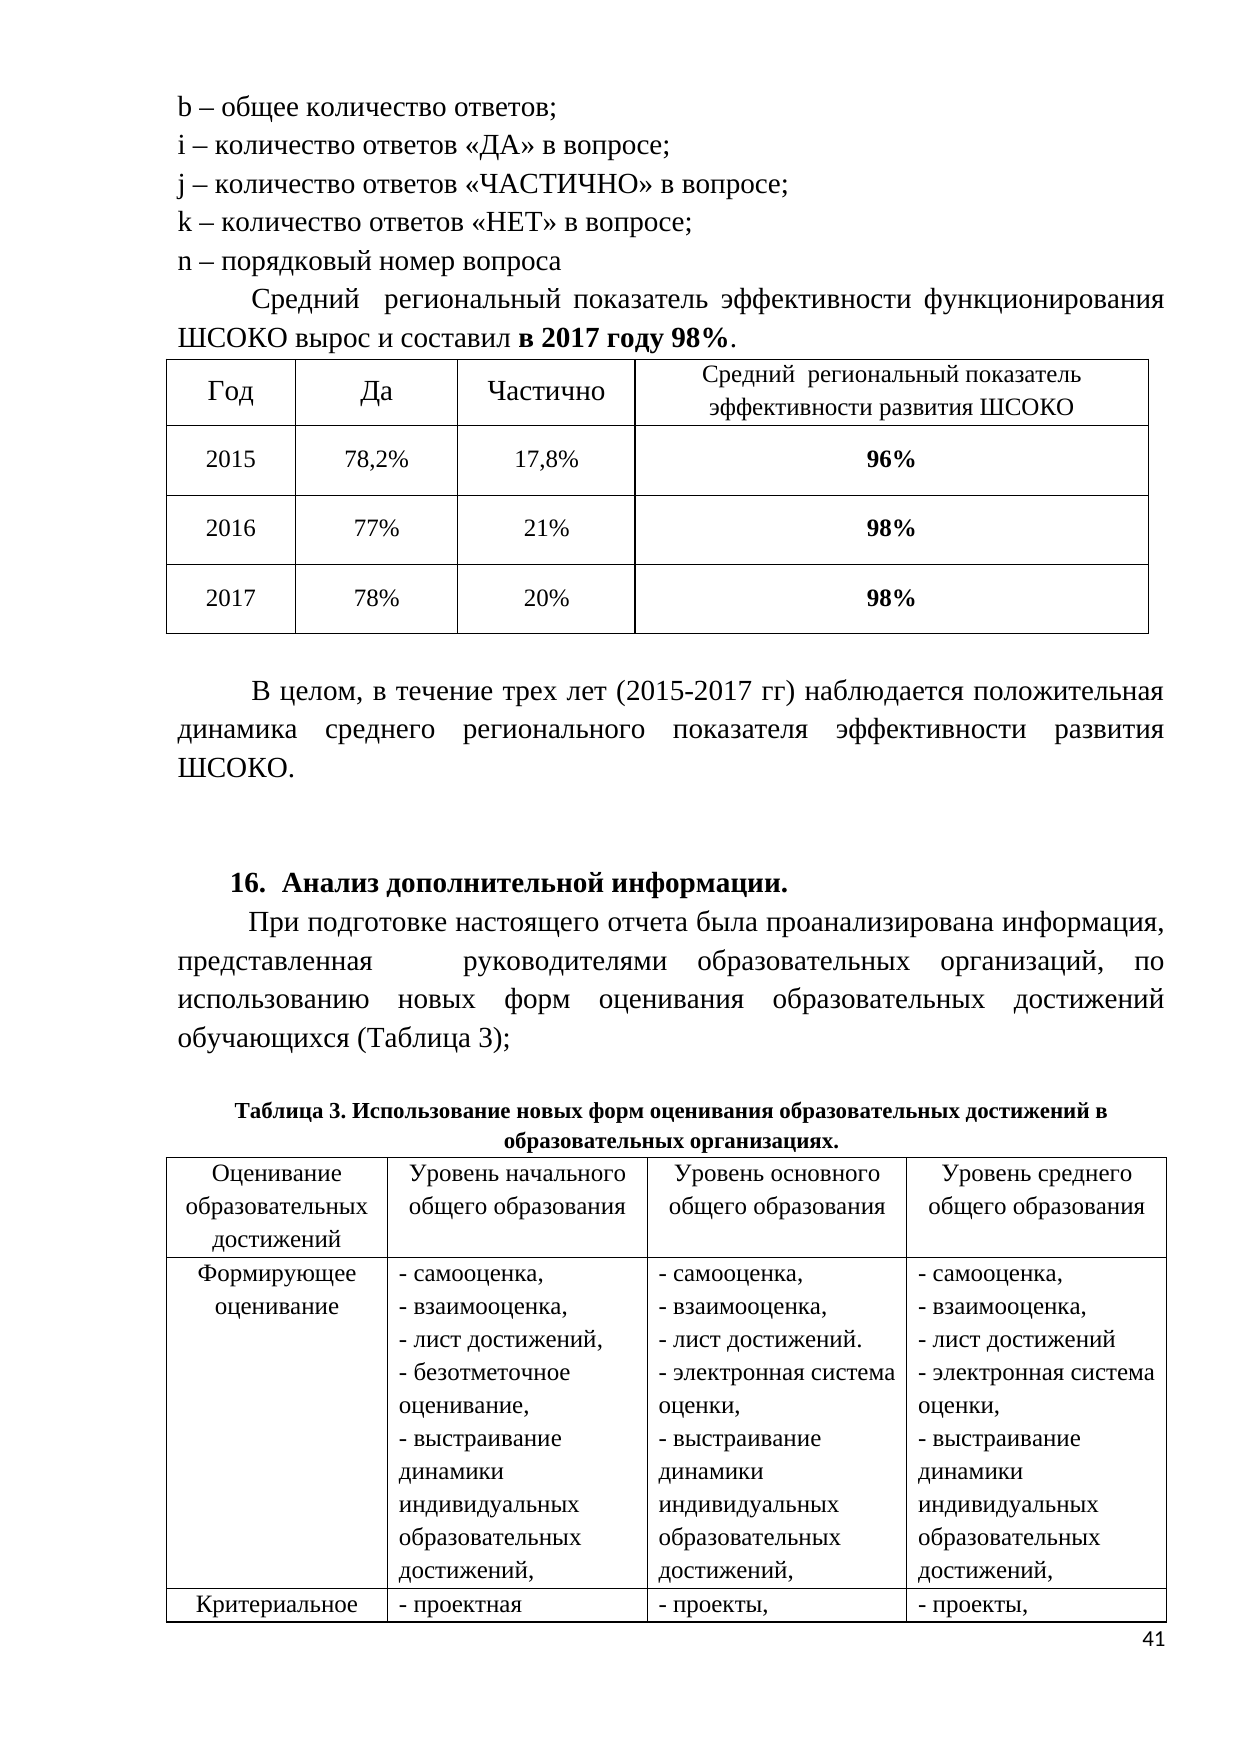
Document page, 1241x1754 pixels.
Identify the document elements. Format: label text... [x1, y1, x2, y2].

text n – порядковый номер вопроса [177, 243, 1165, 276]
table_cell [388, 1589, 647, 1621]
table_cell Формирующее оценивание [167, 1258, 387, 1588]
text k – количество ответов «НЕТ» в вопросе; [177, 204, 1165, 238]
table_cell 78,2% [296, 426, 457, 494]
text Средний региональный показатель эффективности функционирования ШСОКО вырос и составил в 2017 году 98%. [177, 281, 1165, 353]
table_cell - самооценка, - взаимооценка, - лист достижений, - безотметочное оценивание, - выстраивание динамики индивидуальных образовательных достижений, [388, 1258, 647, 1588]
table_cell 98% [636, 565, 1148, 633]
text В целом, в течение трех лет (2015-2017 гг) наблюдается положительная динамика среднего регионального показателя эффективности развития ШСОКО. [177, 673, 1165, 783]
table_header Да [296, 360, 457, 425]
list Анализ дополнительной информации. [229, 866, 1165, 899]
table_cell - самооценка, - взаимооценка, - лист достижений. - электронная система оценки, - выстраивание динамики индивидуальных образовательных достижений, [648, 1258, 906, 1588]
text i – количество ответов «ДА» в вопросе; [177, 127, 1165, 161]
text Таблица 3. Использование новых форм оценивания образовательных достижений в образовательных организациях. [177, 1097, 1165, 1153]
table_header Средний региональный показатель эффективности развития ШСОКО [636, 360, 1148, 425]
table_header Уровень основного общего образования [648, 1158, 906, 1257]
table_cell - самооценка, - взаимооценка, - лист достижений - электронная система оценки, - выстраивание динамики индивидуальных образовательных достижений, [907, 1258, 1166, 1588]
table_cell 20% [458, 565, 634, 633]
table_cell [648, 1589, 906, 1621]
table_cell 17,8% [458, 426, 634, 494]
table_header Уровень среднего общего образования [907, 1158, 1166, 1257]
text b – общее количество ответов; [177, 89, 1165, 122]
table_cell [907, 1589, 1166, 1621]
text j – количество ответов «ЧАСТИЧНО» в вопросе; [177, 166, 1165, 199]
table_header Уровень начального общего образования [388, 1158, 647, 1257]
table_header Оценивание образовательных достижений [167, 1158, 387, 1257]
table_cell 77% [296, 496, 457, 564]
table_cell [167, 1589, 387, 1621]
text При подготовке настоящего отчета была проанализирована информация, представленная руководителями образовательных организаций, по использованию новых форм оценивания образовательных достижений обучающихся (Таблица 3); [177, 904, 1165, 1053]
table_cell 2017 [167, 565, 295, 633]
table_cell 96% [636, 426, 1148, 494]
table_header Частично [458, 360, 634, 425]
table_cell 21% [458, 496, 634, 564]
table_cell 98% [636, 496, 1148, 564]
table_cell 2016 [167, 496, 295, 564]
table_cell 78% [296, 565, 457, 633]
table_header Год [167, 360, 295, 425]
table_cell 2015 [167, 426, 295, 494]
